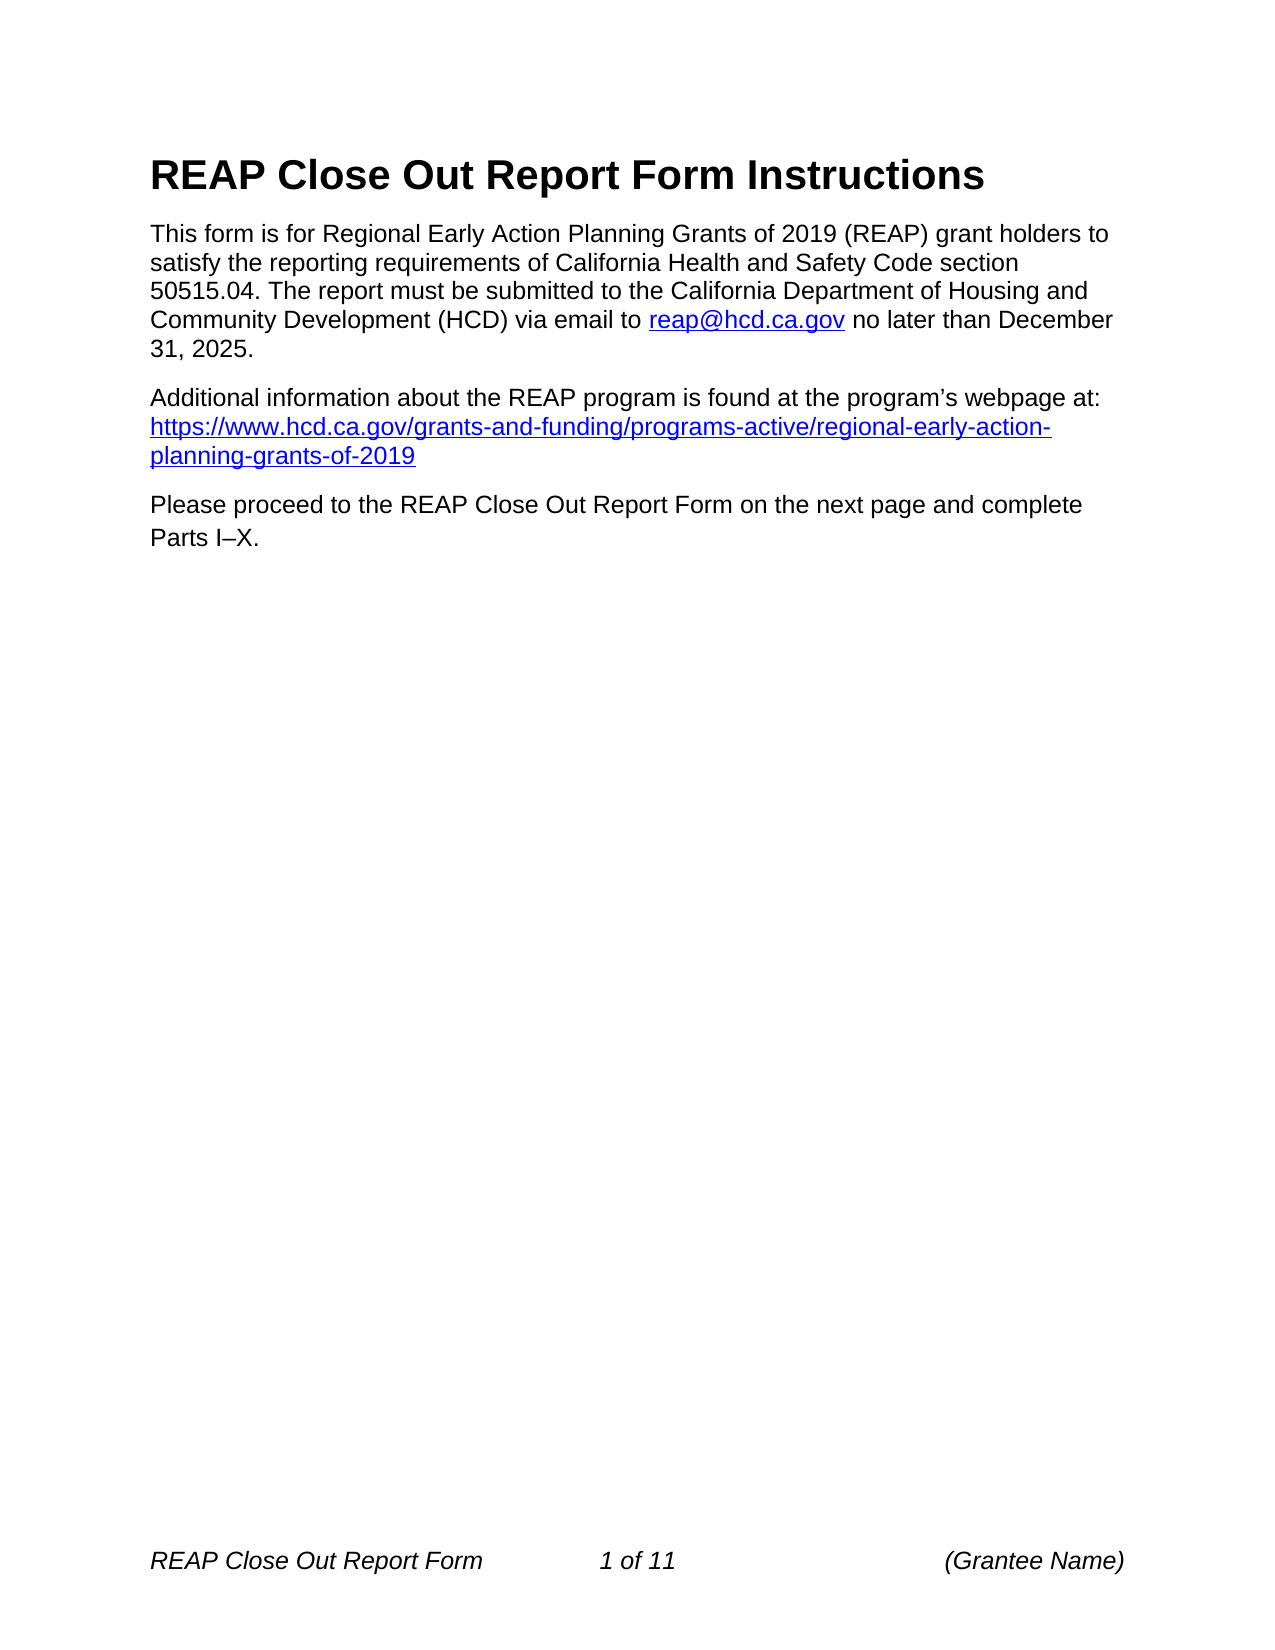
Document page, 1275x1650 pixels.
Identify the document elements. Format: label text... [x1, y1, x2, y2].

text This form is for Regional Early Action Planning Grants of 2019 (REAP) grant holders to satisfy the reporting requirements of California Health and Safety Code section 50515.04. The report must be submitted to the California Department of Housing and Community Development (HCD) via email to reap@hcd.ca.gov no later than December 31, 2025. [150, 219, 1125, 362]
text Please proceed to the REAP Close Out Report Form on the next page and complete Parts I–X. [150, 490, 1125, 552]
text Additional information about the REAP program is found at the program’s webpage at: https://www.hcd.ca.gov/grants-and-funding/programs-active/regional-early-action-planning-grants-of-2019 [150, 383, 1125, 469]
subtitle REAP Close Out Report Form Instructions [150, 150, 1125, 198]
